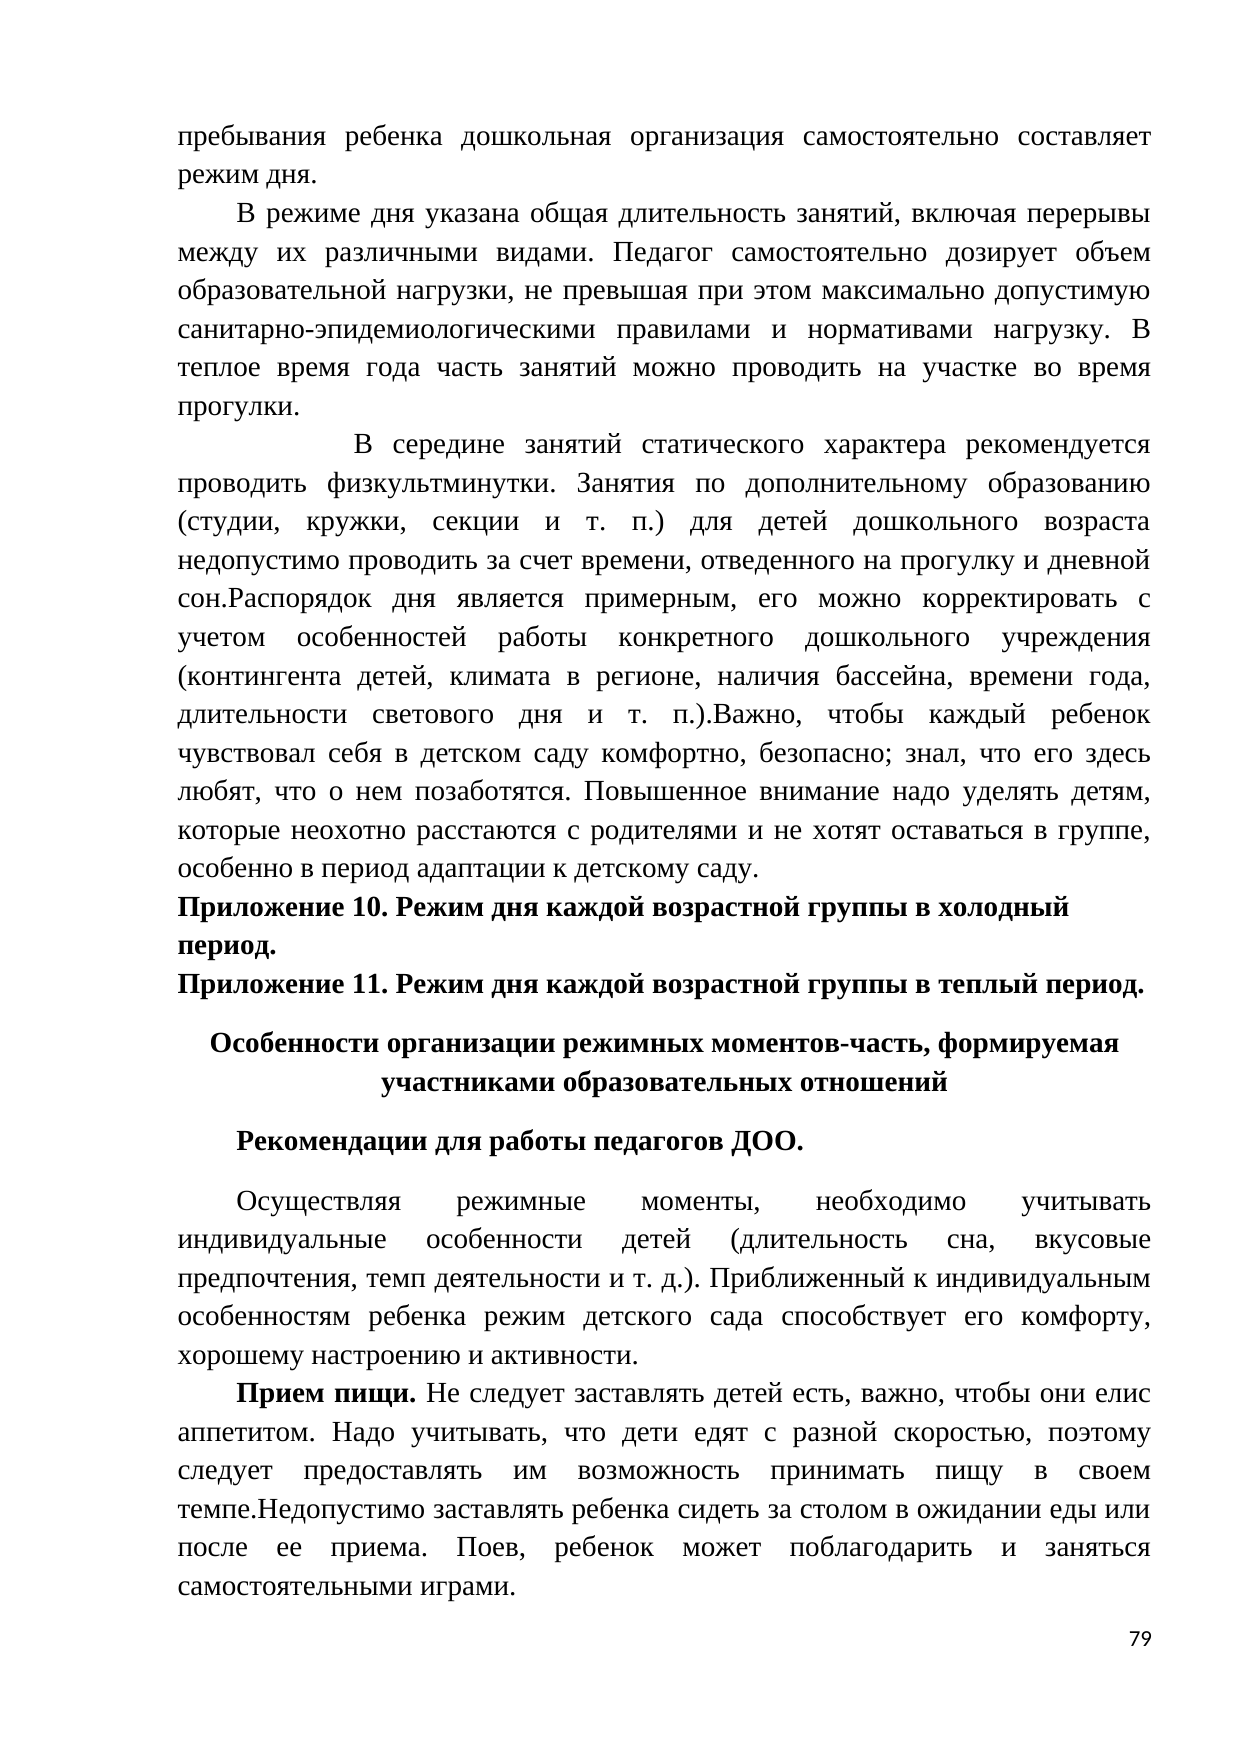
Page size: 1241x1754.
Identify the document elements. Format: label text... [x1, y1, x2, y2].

text Приложение 11. Режим дня каждой возрастной группы в теплый период. [177, 966, 1152, 999]
text Приложение 10. Режим дня каждой возрастной группы в холодный период. [177, 889, 1152, 961]
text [177, 118, 1152, 190]
text В середине занятий статического характера рекомендуется проводить физкультминутки. Занятия по дополнительному образованию (студии, кружки, секции и т. п.) для детей дошкольного возраста недопустимо проводить за счет времени, отведенного на прогулку и дневной сон.Распорядок дня является примерным, его можно корректировать с учетом особенностей работы конкретного дошкольного учреждения (контингента детей, климата в регионе, наличия бассейна, времени года, длительности светового дня и т. п.).Важно, чтобы каждый ребенок чувствовал себя в детском саду комфортно, безопасно; знал, что его здесь любят, что о нем позаботятся. Повышенное внимание надо уделять детям, которые неохотно расстаются с родителями и не хотят оставаться в группе, особенно в период адаптации к детскому саду. [177, 426, 1152, 884]
text Прием пищи. Не следует заставлять детей есть, важно, чтобы они елис аппетитом. Надо учитывать, что дети едят с разной скоростью, поэтому следует предоставлять им возможность принимать пищу в своем темпе.Недопустимо заставлять ребенка сидеть за столом в ожидании еды или после ее приема. Поев, ребенок может поблагодарить и заняться самостоятельными играми. [177, 1375, 1152, 1602]
text Особенности организации режимных моментов-часть, формируемая участниками образовательных отношений [177, 1025, 1152, 1097]
text Осуществляя режимные моменты, необходимо учитывать индивидуальные особенности детей (длительность сна, вкусовые предпочтения, темп деятельности и т. д.). Приближенный к индивидуальным особенностям ребенка режим детского сада способствует его комфорту, хорошему настроению и активности. [177, 1183, 1152, 1370]
text В режиме дня указана общая длительность занятий, включая перерывы между их различными видами. Педагог самостоятельно дозирует объем образовательной нагрузки, не превышая при этом максимально допустимую санитарно-эпидемиологическими правилами и нормативами нагрузку. В теплое время года часть занятий можно проводить на участке во время прогулки. [177, 195, 1152, 421]
text Рекомендации для работы педагогов ДОО. [177, 1123, 1152, 1157]
